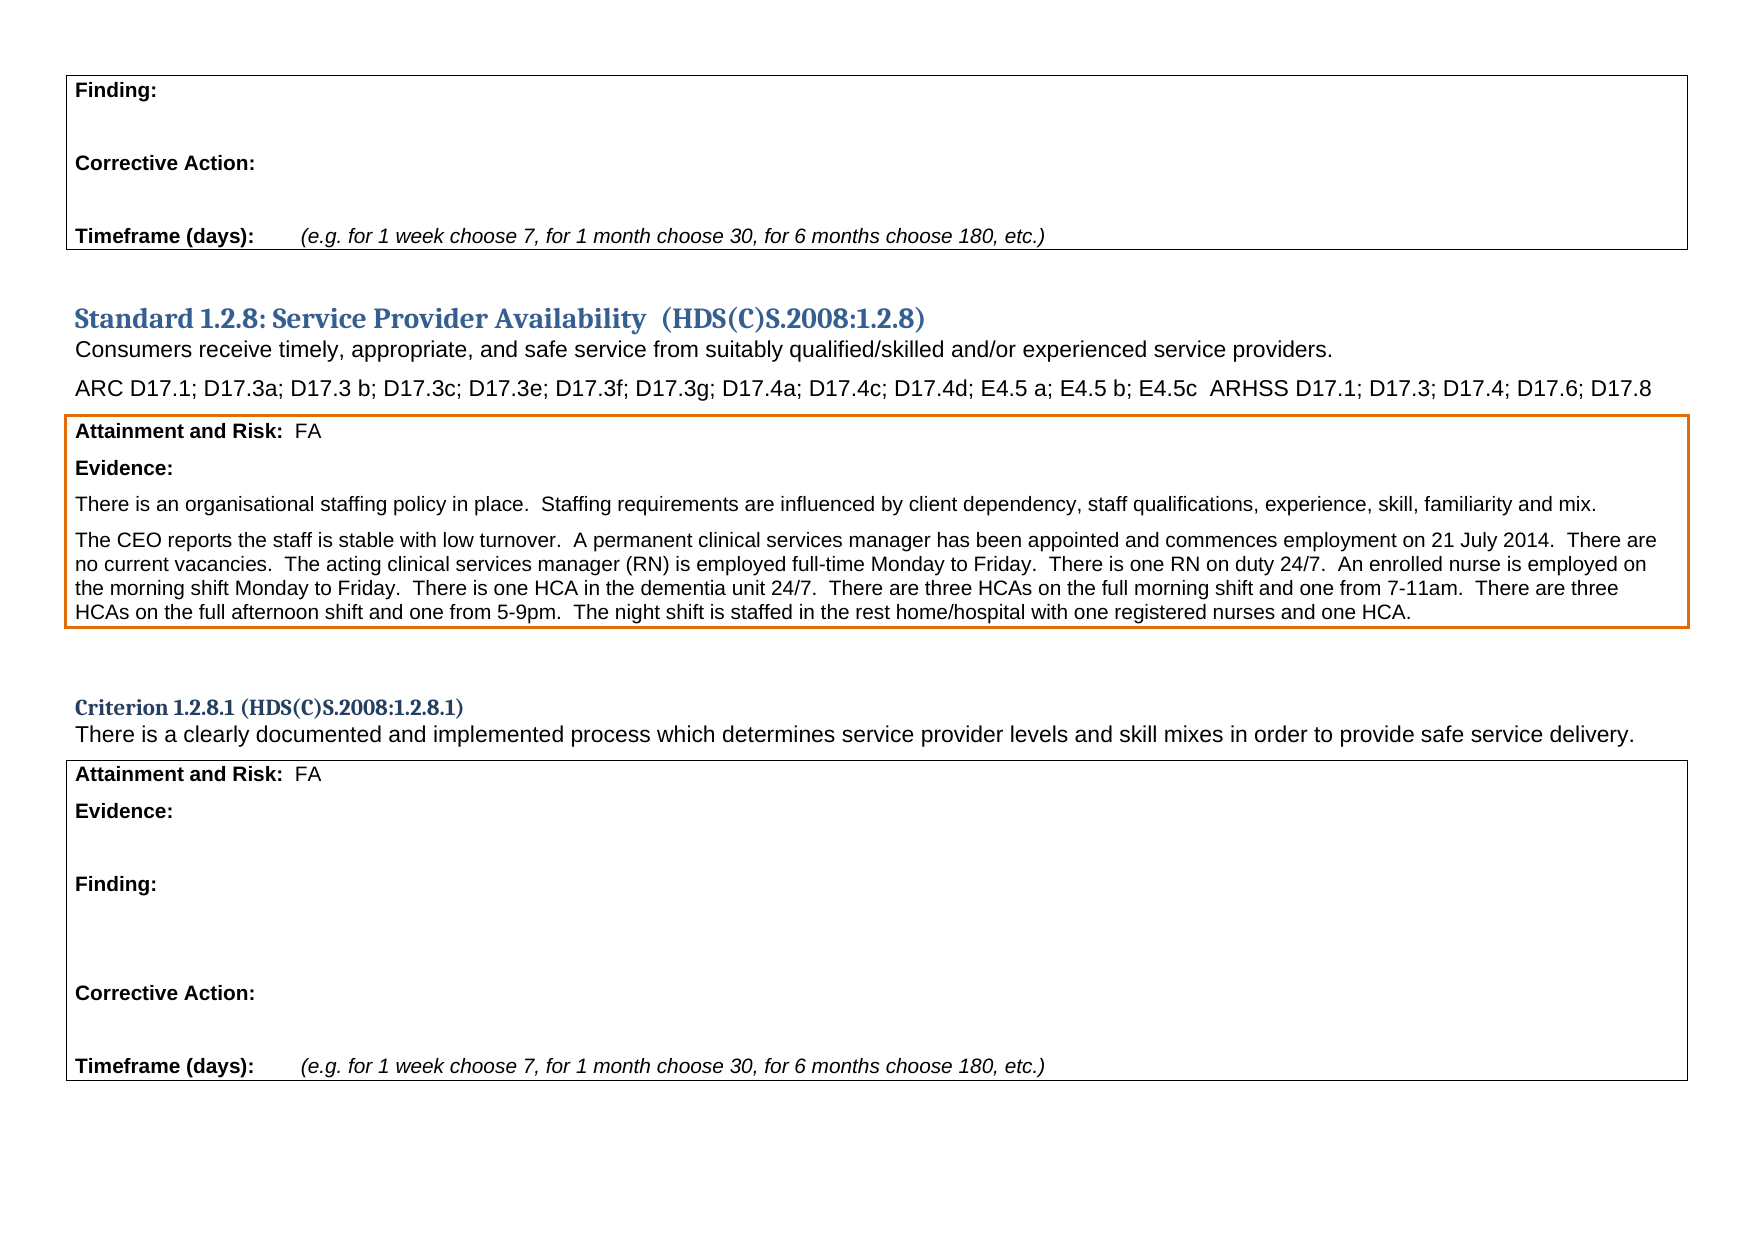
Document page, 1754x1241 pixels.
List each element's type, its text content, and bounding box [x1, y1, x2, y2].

subtitle Standard 1.2.8: Service Provider Availability (HDS(C)S.2008:1.2.8) [75, 302, 1679, 336]
text Attainment and Risk: FA [67, 761, 1687, 786]
text Finding: [67, 869, 1687, 896]
text Corrective Action: [67, 148, 1687, 174]
text Evidence: [67, 450, 1687, 479]
text Consumers receive timely, appropriate, and safe service from suitably qualified/skilled and/or experienced service providers. [75, 336, 1679, 362]
subtitle Criterion 1.2.8.1 (HDS(C)S.2008:1.2.8.1) [75, 694, 1679, 721]
text Timeframe (days): (e.g. for 1 week choose 7, for 1 month choose 30, for 6 months choose 180, etc.) [67, 221, 1687, 249]
text Attainment and Risk: FA [67, 417, 1687, 443]
text There is an organisational staffing policy in place. Staffing requirements are influenced by client dependency, staff qualifications, experience, skill, familiarity and mix. [67, 487, 1687, 516]
text Finding: [67, 76, 1687, 102]
text Evidence: [67, 796, 1687, 823]
text The CEO reports the staff is stable with low turnover. A permanent clinical services manager has been appointed and commences employment on 21 July 2014. There are no current vacancies. The acting clinical services manager (RN) is employed full-time Monday to Friday. There is one RN on duty 24/7. An enrolled nurse is employed on the morning shift Monday to Friday. There is one HCA in the dementia unit 24/7. There are three HCAs on the full morning shift and one from 7-11am. There are three HCAs on the full afternoon shift and one from 5-9pm. The night shift is staffed in the rest home/hospital with one registered nurses and one HCA. [67, 523, 1687, 626]
text Corrective Action: [67, 978, 1687, 1005]
text There is a clearly documented and implemented process which determines service provider levels and skill mixes in order to provide safe service delivery. [75, 721, 1679, 747]
text Timeframe (days): (e.g. for 1 week choose 7, for 1 month choose 30, for 6 months choose 180, etc.) [67, 1051, 1687, 1080]
text ARC D17.1; D17.3a; D17.3 b; D17.3c; D17.3e; D17.3f; D17.3g; D17.4a; D17.4c; D17.4d; E4.5 a; E4.5 b; E4.5c ARHSS D17.1; D17.3; D17.4; D17.6; D17.8 [75, 375, 1679, 401]
